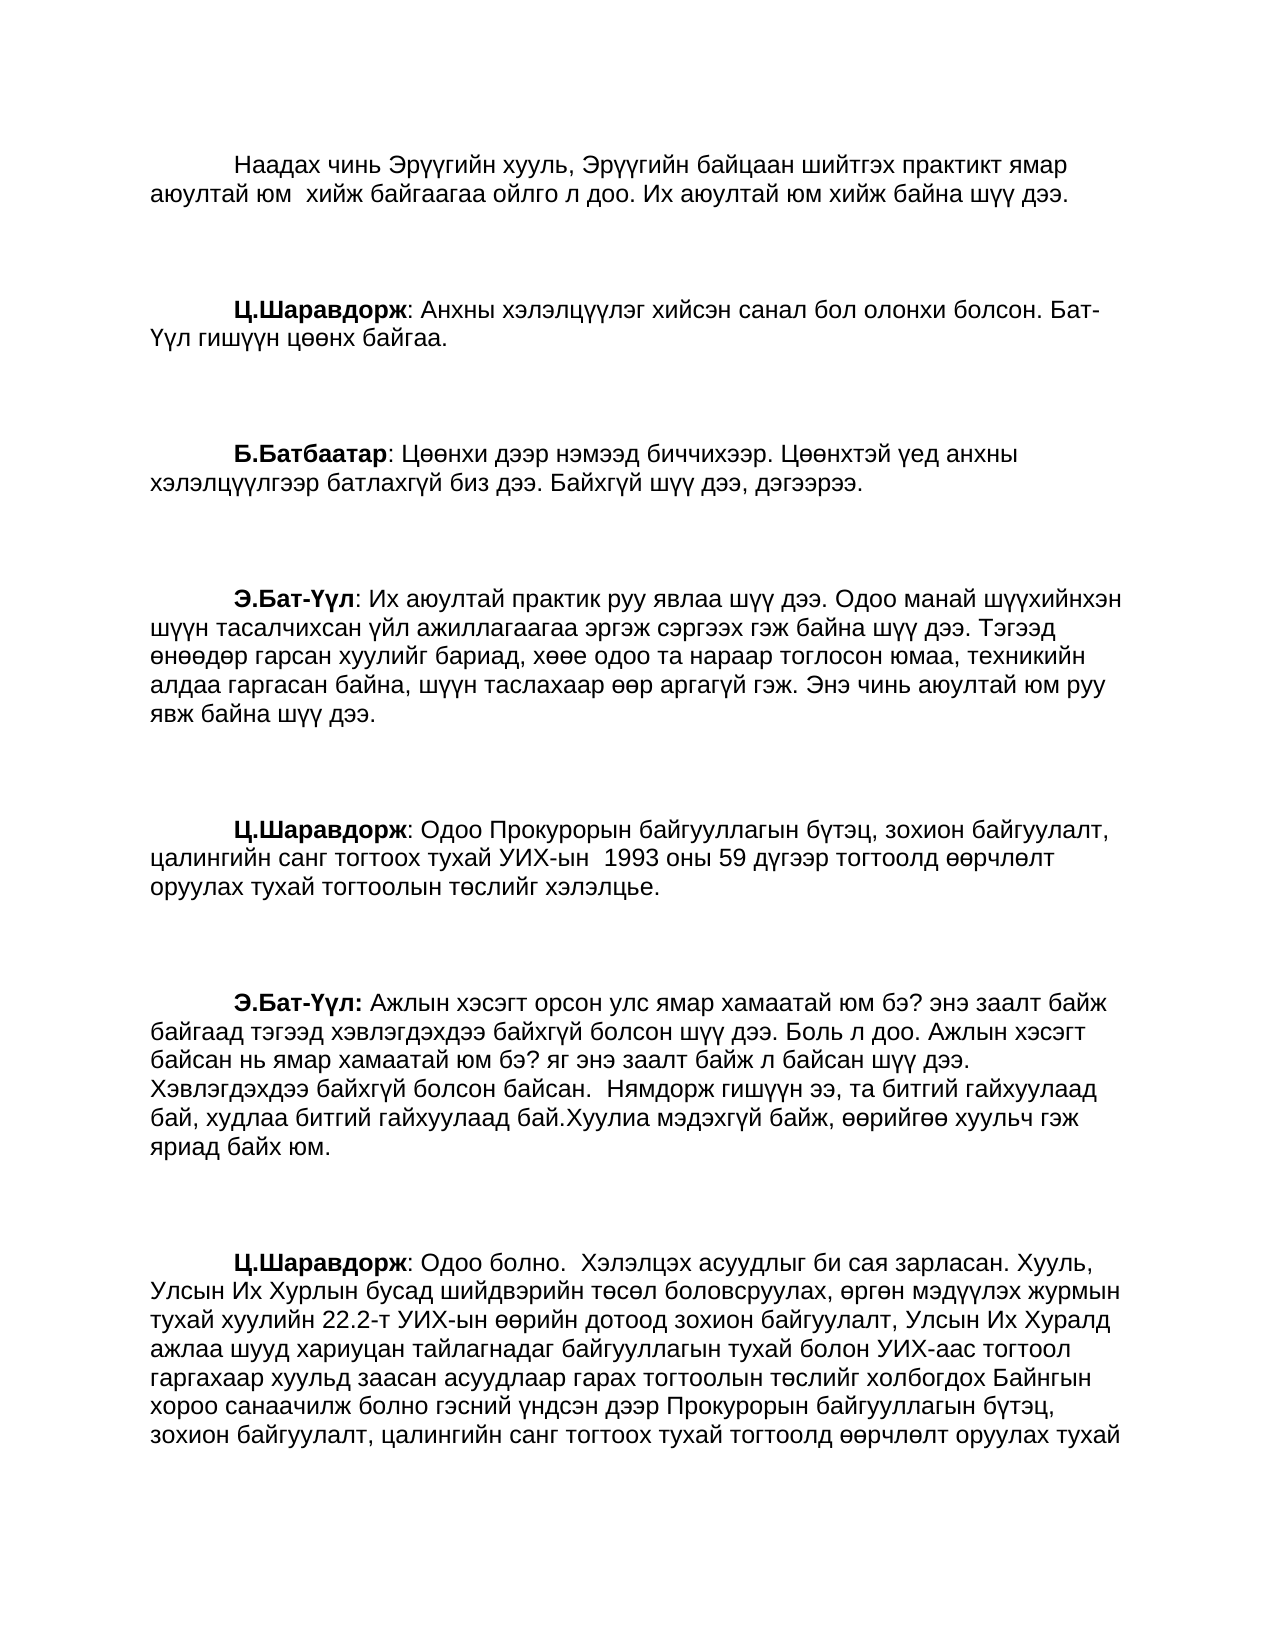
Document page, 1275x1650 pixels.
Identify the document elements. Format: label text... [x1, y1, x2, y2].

text Э.Бат-Үүл: Ажлын хэсэгт орсон улс ямар хамаатай юм бэ? энэ заалт байж байгаад тэгээд хэвлэгдэхдээ байхгүй болсон шүү дээ. Боль л доо. Ажлын хэсэгт байсан нь ямар хамаатай юм бэ? яг энэ заалт байж л байсан шүү дээ. Хэвлэгдэхдээ байхгүй болсон байсан. Нямдорж гишүүн ээ, та битгий гайхуулаад бай, худлаа битгий гайхуулаад бай.Хуулиа мэдэхгүй байж, өөрийгөө хуульч гэж яриад байх юм. [150, 988, 1125, 1160]
text Ц.Шаравдорж: Одоо Прокурорын байгууллагын бүтэц, зохион байгуулалт, цалингийн санг тогтоох тухай УИХ-ын 1993 оны 59 дүгээр тогтоолд өөрчлөлт оруулах тухай тогтоолын төслийг хэлэлцье. [150, 814, 1125, 901]
text Б.Батбаатар: Цөөнхи дээр нэмээд биччихээр. Цөөнхтэй үед анхны хэлэлцүүлгээр батлахгүй биз дээ. Байхгүй шүү дээ, дэгээрээ. [150, 439, 1125, 497]
text Наадах чинь Эрүүгийн хууль, Эрүүгийн байцаан шийтгэх практикт ямар аюултай юм хийж байгаагаа ойлго л доо. Их аюултай юм хийж байна шүү дээ. [150, 150, 1125, 207]
text Ц.Шаравдорж: Анхны хэлэлцүүлэг хийсэн санал бол олонхи болсон. Бат-Үүл гишүүн цөөнх байгаа. [150, 294, 1125, 352]
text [150, 1247, 1125, 1449]
text Э.Бат-Үүл: Их аюултай практик руу явлаа шүү дээ. Одоо манай шүүхийнхэн шүүн тасалчихсан үйл ажиллагаагаа эргэж сэргээх гэж байна шүү дээ. Тэгээд өнөөдөр гарсан хуулийг бариад, хөөе одоо та нараар тоглосон юмаа, техникийн алдаа гаргасан байна, шүүн таслахаар өөр аргагүй гэж. Энэ чинь аюултай юм руу явж байна шүү дээ. [150, 584, 1125, 727]
